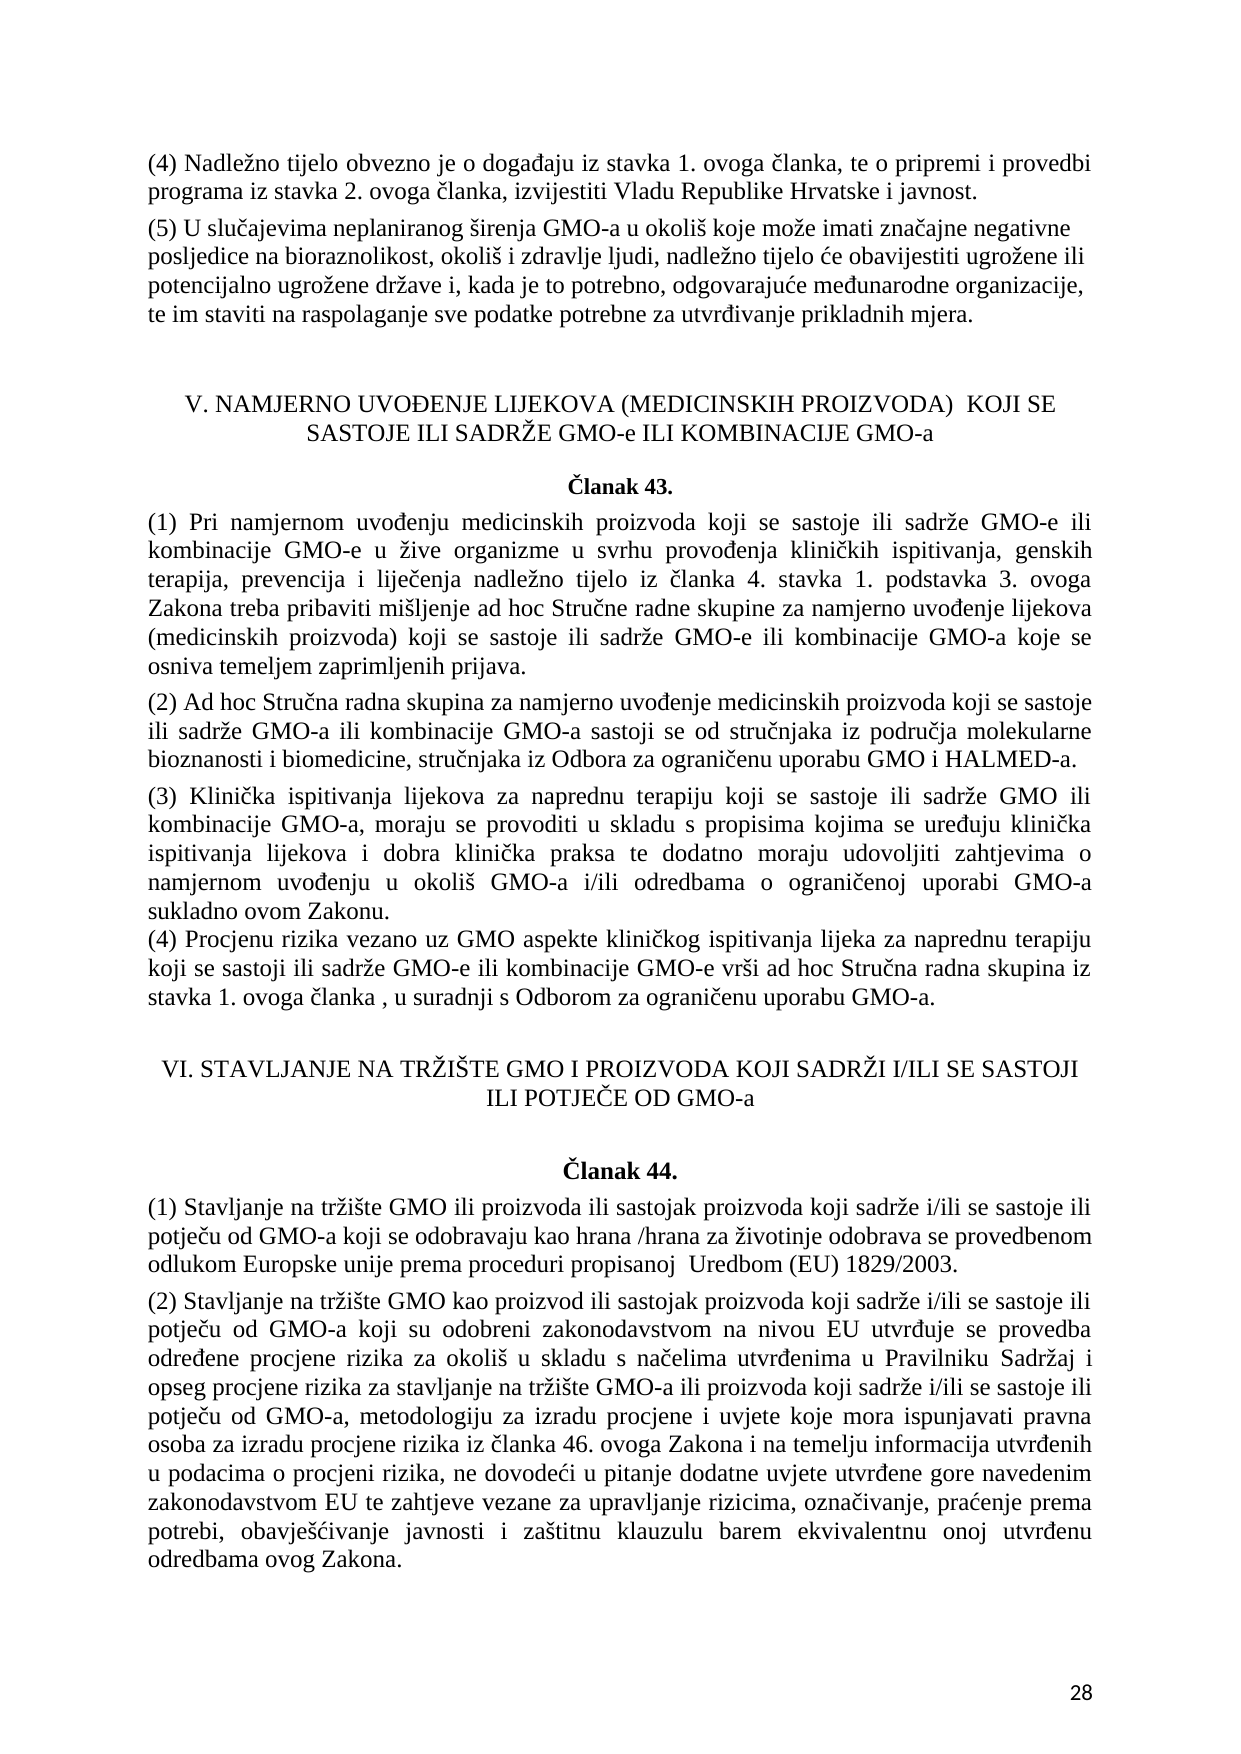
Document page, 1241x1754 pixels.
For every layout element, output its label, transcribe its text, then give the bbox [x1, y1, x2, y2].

text VI. STAVLJANJE NA TRŽIŠTE GMO I PROIZVODA KOJI SADRŽI I/ILI SE SASTOJI ILI POTJEČE OD GMO-a [148, 1054, 1093, 1112]
text (4) Procjenu rizika vezano uz GMO aspekte kliničkog ispitivanja lijeka za naprednu terapiju koji se sastoji ili sadrže GMO-e ili kombinacije GMO-e vrši ad hoc Stručna radna skupina iz stavka 1. ovoga članka , u suradnji s Odborom za ograničenu uporabu GMO-a. [148, 924, 1093, 1011]
text V. NAMJERNO UVOĐENJE LIJEKOVA (MEDICINSKIH PROIZVODA) KOJI SE SASTOJE ILI SADRŽE GMO-e ILI KOMBINACIJE GMO-a [148, 389, 1093, 446]
text (1) Stavljanje na tržište GMO ili proizvoda ili sastojak proizvoda koji sadrže i/ili se sastoje ili potječu od GMO-a koji se odobravaju kao hrana /hrana za životinje odobrava se provedbenom odlukom Europske unije prema proceduri propisanoj Uredbom (EU) 1829/2003. [148, 1192, 1093, 1278]
text (4) Nadležno tijelo obvezno je o događaju iz stavka 1. ovoga članka, te o pripremi i provedbi programa iz stavka 2. ovoga članka, izvijestiti Vladu Republike Hrvatske i javnost. [148, 148, 1093, 205]
text (2) Stavljanje na tržište GMO kao proizvod ili sastojak proizvoda koji sadrže i/ili se sastoje ili potječu od GMO-a koji su odobreni zakonodavstvom na nivou EU utvrđuje se provedba određene procjene rizika za okoliš u skladu s načelima utvrđenima u Pravilniku Sadržaj i opseg procjene rizika za stavljanje na tržište GMO-a ili proizvoda koji sadrže i/ili se sastoje ili potječu od GMO-a, metodologiju za izradu procjene i uvjete koje mora ispunjavati pravna osoba za izradu procjene rizika iz članka 46. ovoga Zakona i na temelju informacija utvrđenih u podacima o procjeni rizika, ne dovodeći u pitanje dodatne uvjete utvrđene gore navedenim zakonodavstvom EU te zahtjeve vezane za upravljanje rizicima, označivanje, praćenje prema potrebi, obavješćivanje javnosti i zaštitnu klauzulu barem ekvivalentnu onoj utvrđenu odredbama ovog Zakona. [148, 1286, 1093, 1573]
text Članak 44. [148, 1156, 1093, 1184]
text (5) U slučajevima neplaniranog širenja GMO-a u okoliš koje može imati značajne negativne posljedice na bioraznolikost, okoliš i zdravlje ljudi, nadležno tijelo će obavijestiti ugrožene ili potencijalno ugrožene države i, kada je to potrebno, odgovarajuće međunarodne organizacije, te im staviti na raspolaganje sve podatke potrebne za utvrđivanje prikladnih mjera. [148, 213, 1093, 328]
text (1) Pri namjernom uvođenju medicinskih proizvoda koji se sastoje ili sadrže GMO-e ili kombinacije GMO-e u žive organizme u svrhu provođenja kliničkih ispitivanja, genskih terapija, prevencija i liječenja nadležno tijelo iz članka 4. stavka 1. podstavka 3. ovoga Zakona treba pribaviti mišljenje ad hoc Stručne radne skupine za namjerno uvođenje lijekova (medicinskih proizvoda) koji se sastoje ili sadrže GMO-e ili kombinacije GMO-a koje se osniva temeljem zaprimljenih prijava. [148, 507, 1093, 679]
text (3) Klinička ispitivanja lijekova za naprednu terapiju koji se sastoje ili sadrže GMO ili kombinacije GMO-a, moraju se provoditi u skladu s propisima kojima se uređuju klinička ispitivanja lijekova i dobra klinička praksa te dodatno moraju udovoljiti zahtjevima o namjernom uvođenju u okoliš GMO-a i/ili odredbama o ograničenoj uporabi GMO-a sukladno ovom Zakonu. [148, 781, 1093, 924]
text (2) Ad hoc Stručna radna skupina za namjerno uvođenje medicinskih proizvoda koji se sastoje ili sadrže GMO-a ili kombinacije GMO-a sastoji se od stručnjaka iz područja molekularne bioznanosti i biomedicine, stručnjaka iz Odbora za ograničenu uporabu GMO i HALMED-a. [148, 687, 1093, 773]
text Članak 43. [148, 473, 1093, 499]
